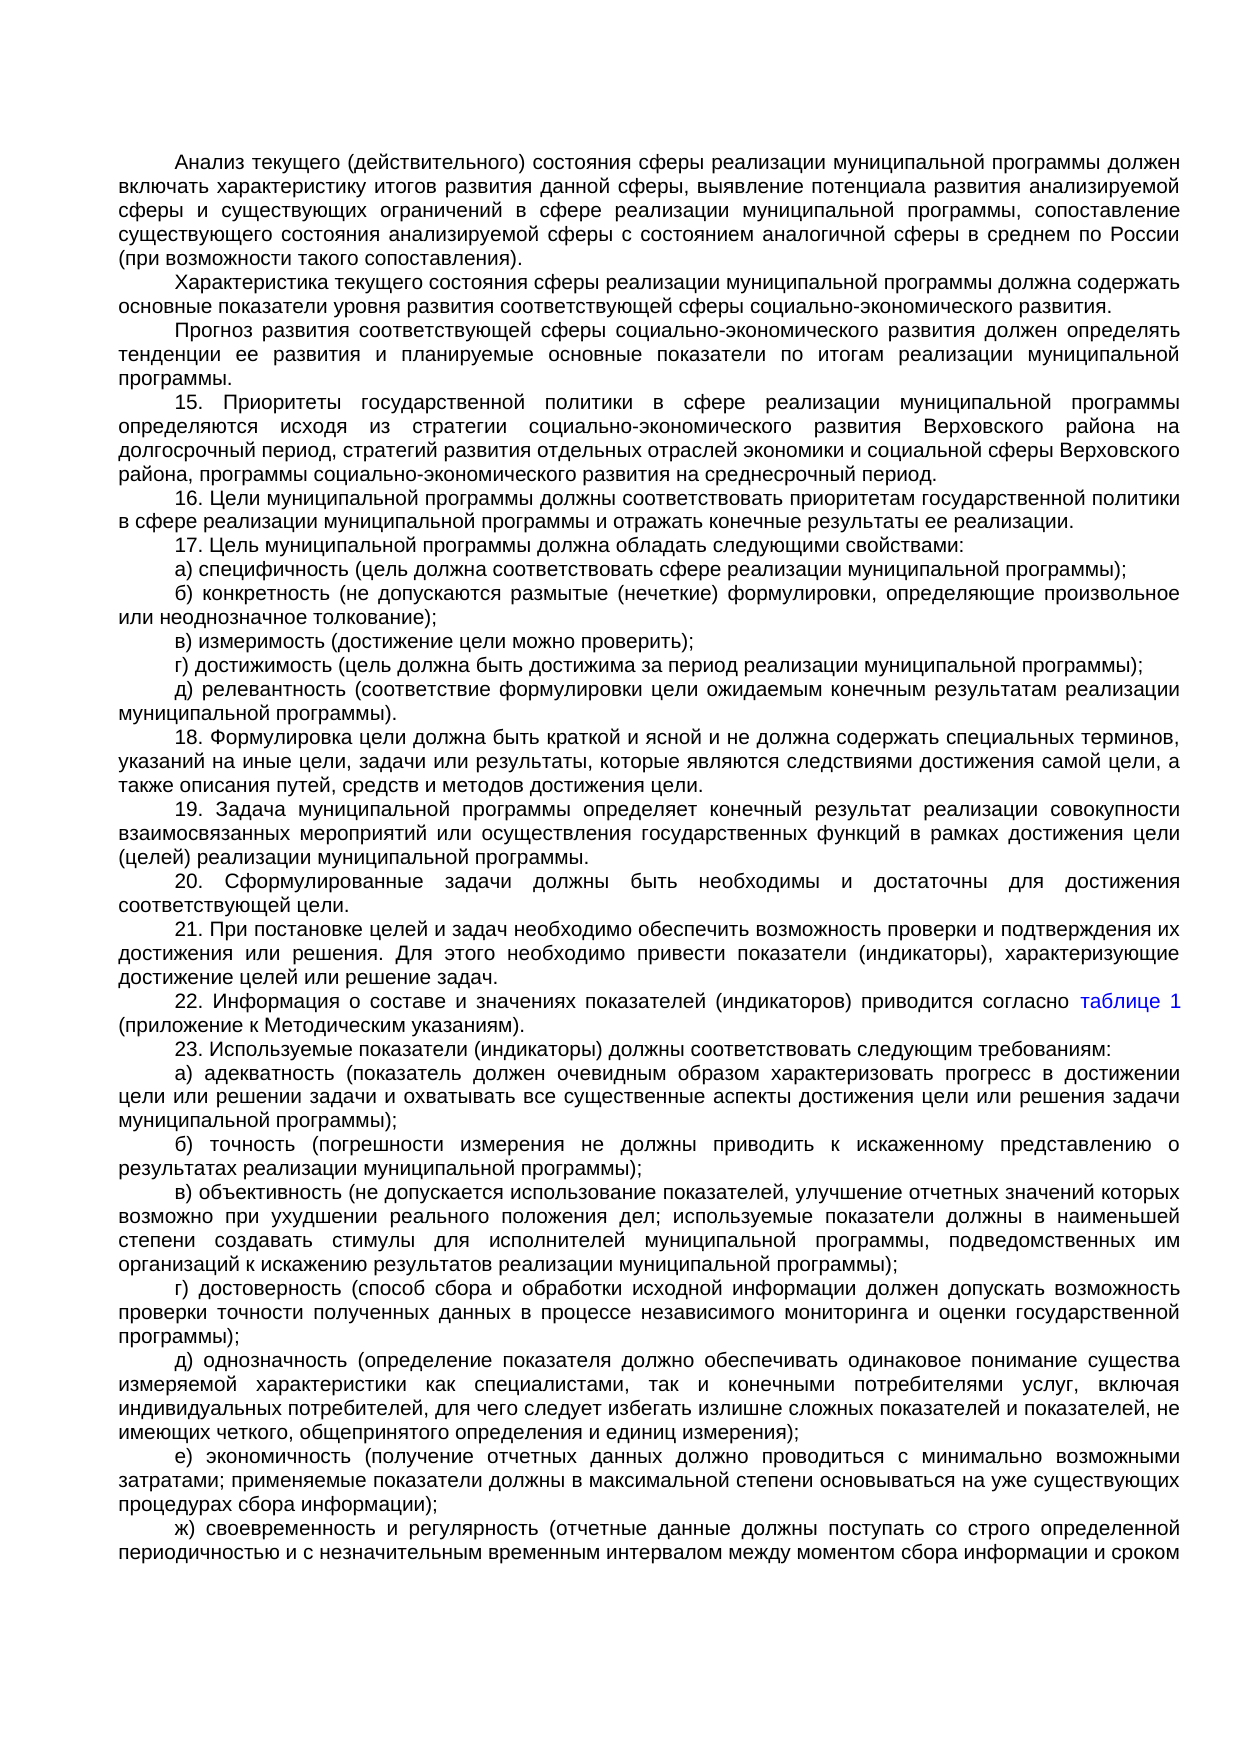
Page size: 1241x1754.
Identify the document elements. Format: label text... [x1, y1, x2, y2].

text 16. Цели муниципальной программы должны соответствовать приоритетам государственной политики в сфере реализации муниципальной программы и отражать конечные результаты ее реализации. [118, 485, 1181, 533]
text 19. Задача муниципальной программы определяет конечный результат реализации совокупности взаимосвязанных мероприятий или осуществления государственных функций в рамках достижения цели (целей) реализации муниципальной программы. [118, 797, 1181, 869]
text 22. Информация о составе и значениях показателей (индикаторов) приводится согласно таблице 1 (приложение к Методическим указаниям). [118, 988, 1181, 1036]
text 20. Сформулированные задачи должны быть необходимы и достаточны для достижения соответствующей цели. [118, 869, 1181, 917]
text д) релевантность (соответствие формулировки цели ожидаемым конечным результатам реализации муниципальной программы). [118, 677, 1181, 725]
text б) конкретность (не допускаются размытые (нечеткие) формулировки, определяющие произвольное или неоднозначное толкование); [118, 581, 1181, 629]
text д) однозначность (определение показателя должно обеспечивать одинаковое понимание существа измеряемой характеристики как специалистами, так и конечными потребителями услуг, включая индивидуальных потребителей, для чего следует избегать излишне сложных показателей и показателей, не имеющих четкого, общепринятого определения и единиц измерения); [118, 1348, 1181, 1444]
text г) достоверность (способ сбора и обработки исходной информации должен допускать возможность проверки точности полученных данных в процессе независимого мониторинга и оценки государственной программы); [118, 1276, 1181, 1348]
text б) точность (погрешности измерения не должны приводить к искаженному представлению о результатах реализации муниципальной программы); [118, 1132, 1181, 1180]
text 18. Формулировка цели должна быть краткой и ясной и не должна содержать специальных терминов, указаний на иные цели, задачи или результаты, которые являются следствиями достижения самой цели, а также описания путей, средств и методов достижения цели. [118, 725, 1181, 797]
text Прогноз развития соответствующей сферы социально-экономического развития должен определять тенденции ее развития и планируемые основные показатели по итогам реализации муниципальной программы. [118, 318, 1181, 389]
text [118, 1516, 1181, 1563]
text а) специфичность (цель должна соответствовать сфере реализации муниципальной программы); [118, 557, 1181, 581]
text е) экономичность (получение отчетных данных должно проводиться с минимально возможными затратами; применяемые показатели должны в максимальной степени основываться на уже существующих процедурах сбора информации); [118, 1444, 1181, 1516]
text в) измеримость (достижение цели можно проверить); [118, 629, 1181, 653]
text Характеристика текущего состояния сферы реализации муниципальной программы должна содержать основные показатели уровня развития соответствующей сферы социально-экономического развития. [118, 270, 1181, 318]
text 21. При постановке целей и задач необходимо обеспечить возможность проверки и подтверждения их достижения или решения. Для этого необходимо привести показатели (индикаторы), характеризующие достижение целей или решение задач. [118, 917, 1181, 988]
text в) объективность (не допускается использование показателей, улучшение отчетных значений которых возможно при ухудшении реального положения дел; используемые показатели должны в наименьшей степени создавать стимулы для исполнителей муниципальной программы, подведомственных им организаций к искажению результатов реализации муниципальной программы); [118, 1180, 1181, 1276]
text а) адекватность (показатель должен очевидным образом характеризовать прогресс в достижении цели или решении задачи и охватывать все существенные аспекты достижения цели или решения задачи муниципальной программы); [118, 1060, 1181, 1132]
text Анализ текущего (действительного) состояния сферы реализации муниципальной программы должен включать характеристику итогов развития данной сферы, выявление потенциала развития анализируемой сферы и существующих ограничений в сфере реализации муниципальной программы, сопоставление существующего состояния анализируемой сферы с состоянием аналогичной сферы в среднем по России (при возможности такого сопоставления). [118, 150, 1181, 270]
text 23. Используемые показатели (индикаторы) должны соответствовать следующим требованиям: [118, 1036, 1181, 1060]
text 17. Цель муниципальной программы должна обладать следующими свойствами: [118, 533, 1181, 557]
text г) достижимость (цель должна быть достижима за период реализации муниципальной программы); [118, 653, 1181, 677]
text 15. Приоритеты государственной политики в сфере реализации муниципальной программы определяются исходя из стратегии социально-экономического развития Верховского района на долгосрочный период, стратегий развития отдельных отраслей экономики и социальной сферы Верховского района, программы социально-экономического развития на среднесрочный период. [118, 389, 1181, 485]
